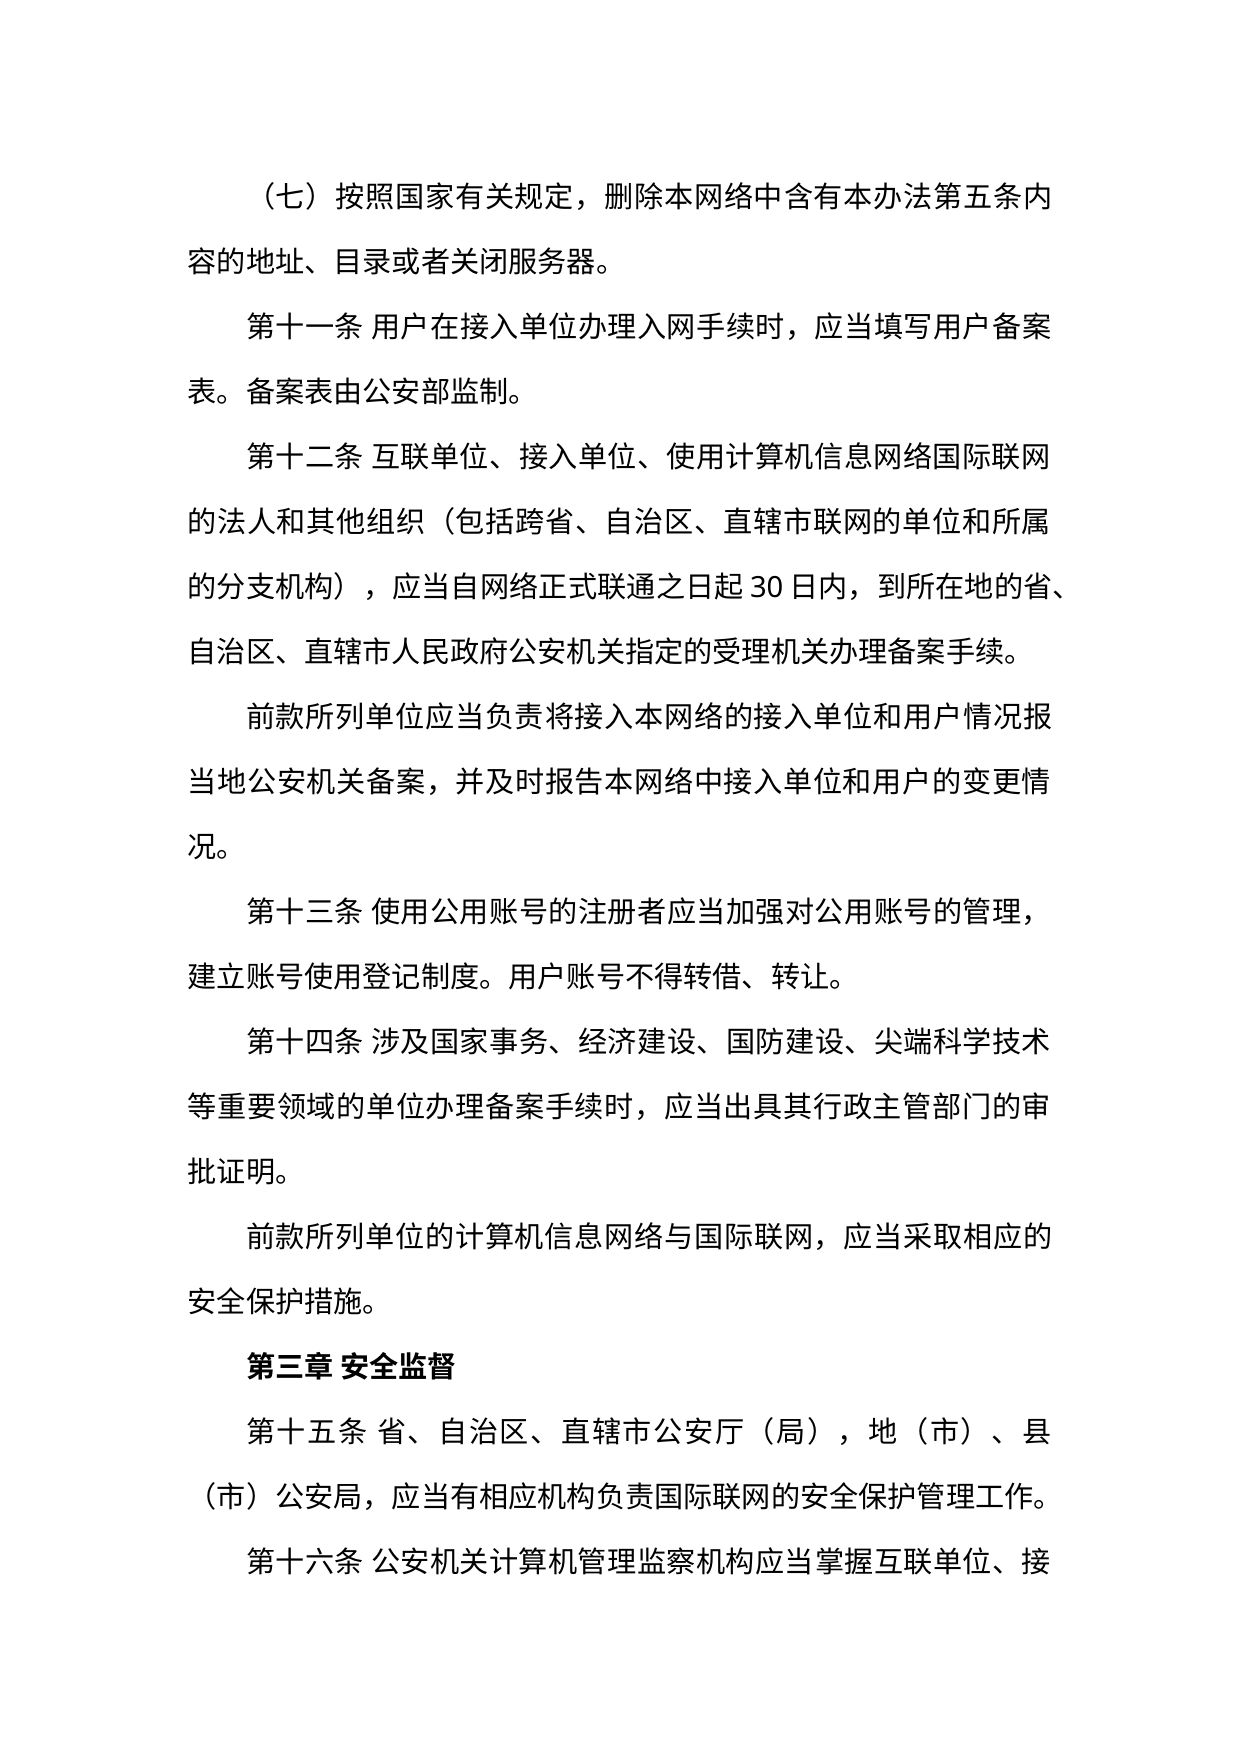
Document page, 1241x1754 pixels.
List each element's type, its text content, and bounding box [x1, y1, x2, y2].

text 第十四条 涉及国家事务、经济建设、国防建设、尖端科学技术等重要领域的单位办理备案手续时，应当出具其行政主管部门的审批证明。 [187, 1007, 1053, 1202]
text 前款所列单位应当负责将接入本网络的接入单位和用户情况报当地公安机关备案，并及时报告本网络中接入单位和用户的变更情况。 [187, 682, 1053, 877]
text 第十五条 省、自治区、直辖市公安厅（局），地（市）、县（市）公安局，应当有相应机构负责国际联网的安全保护管理工作。 [187, 1397, 1053, 1527]
text 第十三条 使用公用账号的注册者应当加强对公用账号的管理，建立账号使用登记制度。用户账号不得转借、转让。 [187, 877, 1053, 1007]
text （七）按照国家有关规定，删除本网络中含有本办法第五条内容的地址、目录或者关闭服务器。 [187, 162, 1053, 292]
text 第十一条 用户在接入单位办理入网手续时，应当填写用户备案表。备案表由公安部监制。 [187, 292, 1053, 422]
text 第十二条 互联单位、接入单位、使用计算机信息网络国际联网的法人和其他组织（包括跨省、自治区、直辖市联网的单位和所属的分支机构），应当自网络正式联通之日起30日内，到所在地的省、自治区、直辖市人民政府公安机关指定的受理机关办理备案手续。 [187, 422, 1053, 682]
text 第三章 安全监督 [187, 1332, 1053, 1397]
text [187, 1527, 1053, 1592]
text 前款所列单位的计算机信息网络与国际联网，应当采取相应的安全保护措施。 [187, 1202, 1053, 1332]
